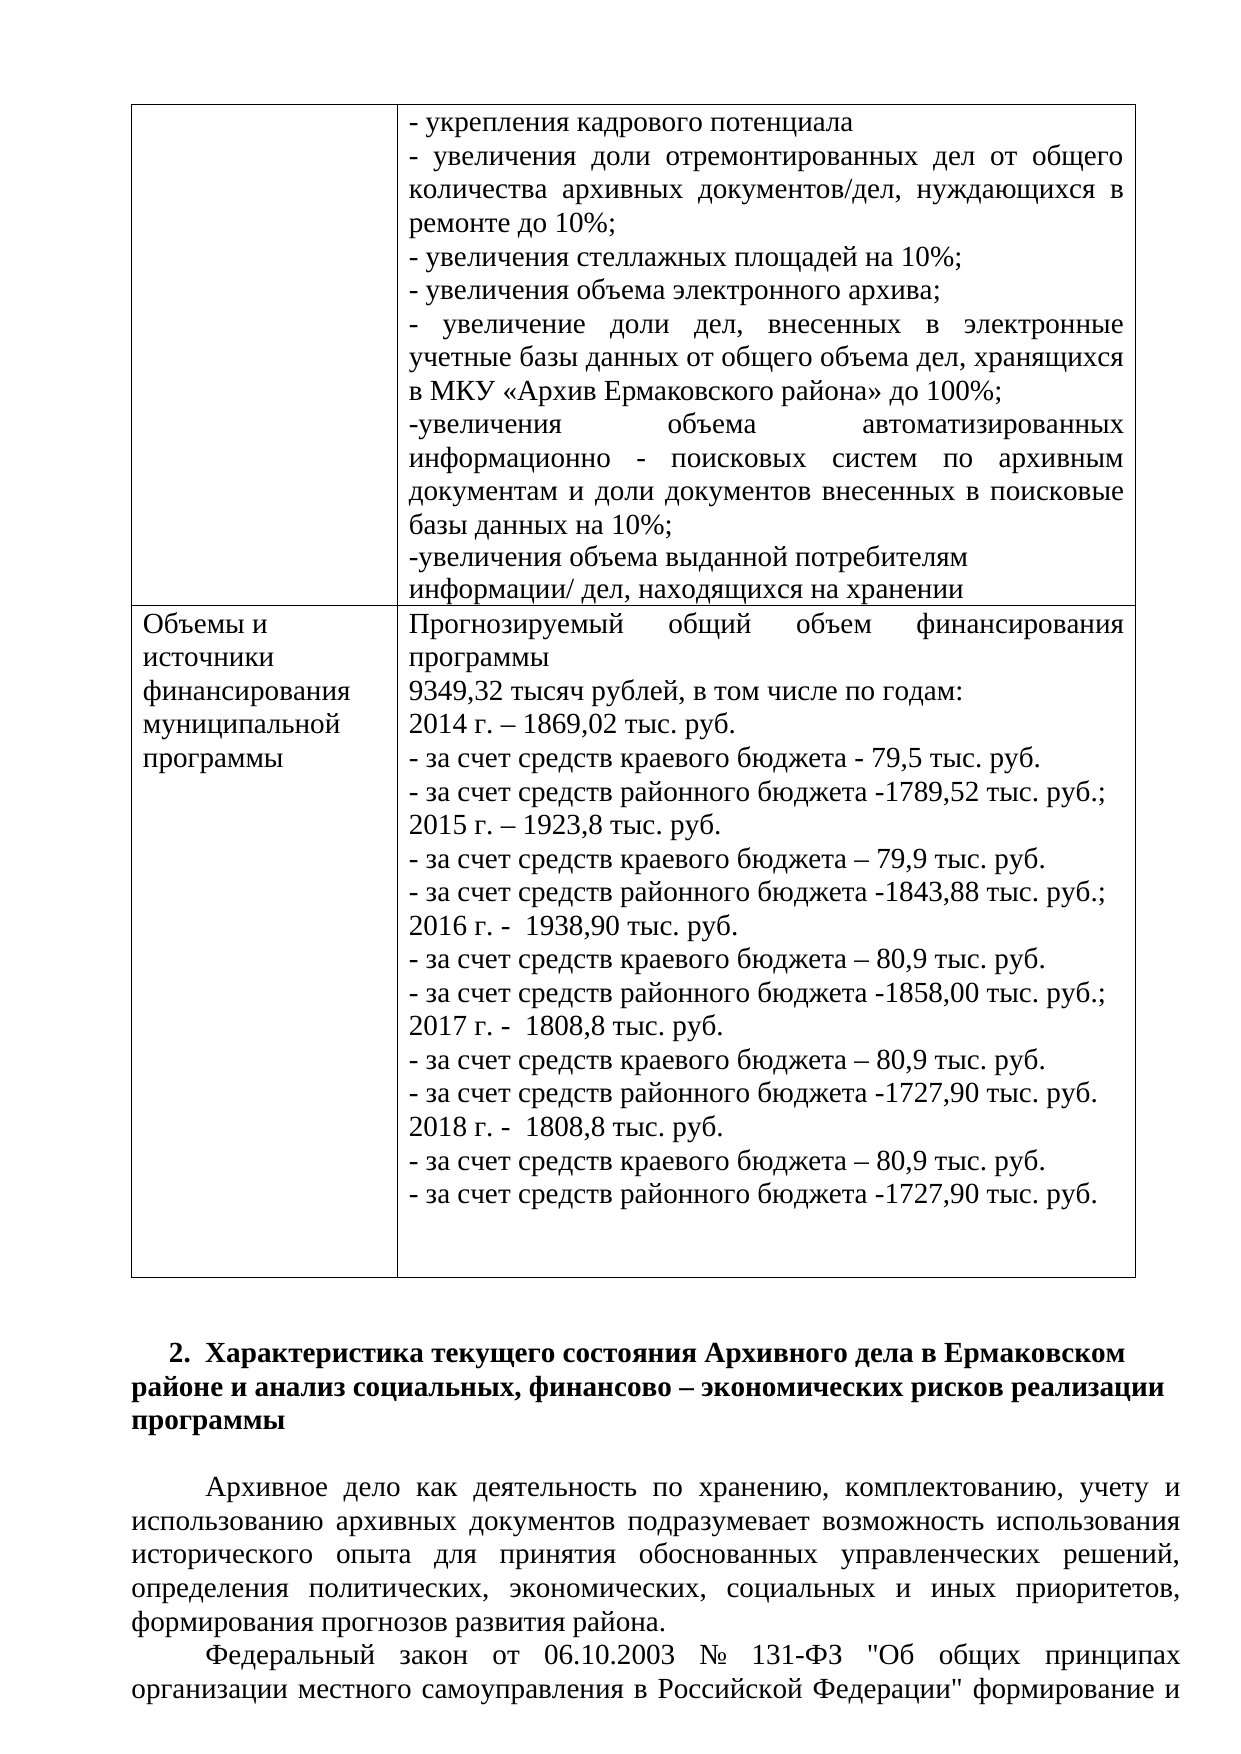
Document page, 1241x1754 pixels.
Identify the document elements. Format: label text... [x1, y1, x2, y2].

table_cell Объемы и источники финансирования муниципальной программы [132, 606, 397, 1277]
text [131, 1637, 1181, 1704]
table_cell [132, 105, 397, 605]
table_cell Прогнозируемый общий объем финансирования программы 9349,32 тысяч рублей, в том числе по годам: . – 1869,02 тыс. руб. - за счет средств краевого бюджета - 79,5 тыс. руб. - за счет средств районного бюджета -1789,52 тыс. руб.; . – 1923,8 тыс. руб. - за счет средств краевого бюджета – 79,9 тыс. руб. - за счет средств районного бюджета -1843,88 тыс. руб.; . - 1938,90 тыс. руб. - за счет средств краевого бюджета – 80,9 тыс. руб. - за счет средств районного бюджета -1858,00 тыс. руб.; . - 1808,8 тыс. руб. - за счет средств краевого бюджета – 80,9 тыс. руб. - за счет средств районного бюджета -1727,90 тыс. руб. 2018 г. - 1808,8 тыс. руб. - за счет средств краевого бюджета – 80,9 тыс. руб. - за счет средств районного бюджета -1727,90 тыс. руб. [398, 606, 1135, 1277]
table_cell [398, 105, 1135, 605]
list Характеристика текущего состояния Архивного дела в Ермаковском районе и анализ социальных, финансово – экономических рисков реализации программы [131, 1335, 1181, 1436]
text Архивное дело как деятельность по хранению, комплектованию, учету и использованию архивных документов подразумевает возможность использования исторического опыта для принятия обоснованных управленческих решений, определения политических, экономических, социальных и иных приоритетов, формирования прогнозов развития района. [131, 1469, 1181, 1637]
